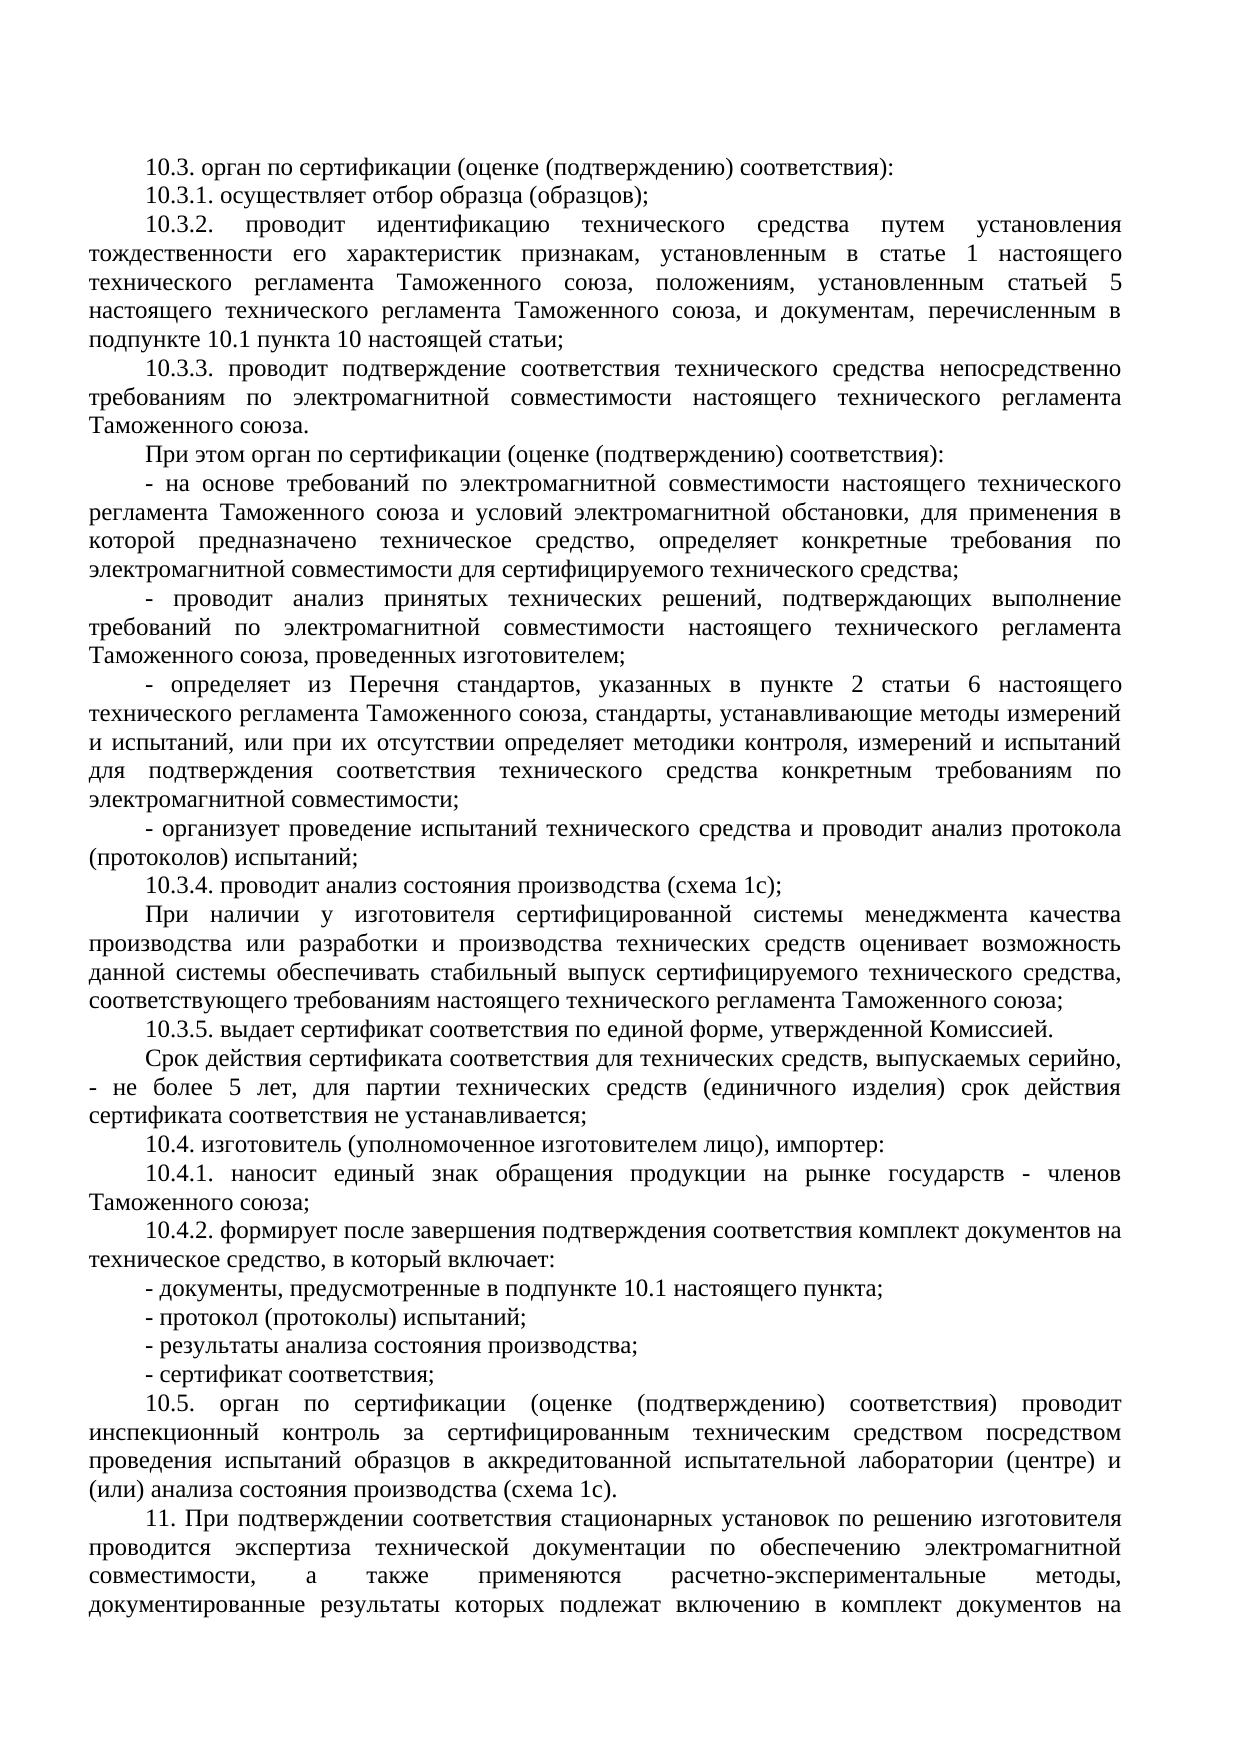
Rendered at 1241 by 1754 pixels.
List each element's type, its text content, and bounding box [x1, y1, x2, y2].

text 10.4.1. наносит единый знак обращения продукции на рынке государств - членов Таможенного союза; [88, 1158, 1122, 1215]
text - результаты анализа состояния производства; [88, 1330, 1122, 1359]
text - документы, предусмотренные в подпункте 10.1 настоящего пункта; [88, 1273, 1122, 1302]
text 10.3. орган по сертификации (оценке (подтверждению) соответствия): [88, 152, 1122, 180]
text 10.3.2. проводит идентификацию технического средства путем установления тождественности его характеристик признакам, установленным в статье 1 настоящего технического регламента Таможенного союза, положениям, установленным статьей 5 настоящего технического регламента Таможенного союза, и документам, перечисленным в подпункте 10.1 пункта 10 настоящей статьи; [88, 209, 1122, 353]
text - организует проведение испытаний технического средства и проводит анализ протокола (протоколов) испытаний; [88, 813, 1122, 870]
text 10.5. орган по сертификации (оценке (подтверждению) соответствия) проводит инспекционный контроль за сертифицированным техническим средством посредством проведения испытаний образцов в аккредитованной испытательной лаборатории (центре) и (или) анализа состояния производства (схема 1с). [88, 1388, 1122, 1503]
text При наличии у изготовителя сертифицированной системы менеджмента качества производства или разработки и производства технических средств оценивает возможность данной системы обеспечивать стабильный выпуск сертифицируемого технического средства, соответствующего требованиям настоящего технического регламента Таможенного союза; [88, 899, 1122, 1014]
text Срок действия сертификата соответствия для технических средств, выпускаемых серийно, - не более 5 лет, для партии технических средств (единичного изделия) срок действия сертификата соответствия не устанавливается; [88, 1043, 1122, 1129]
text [88, 1503, 1122, 1618]
text - на основе требований по электромагнитной совместимости настоящего технического регламента Таможенного союза и условий электромагнитной обстановки, для применения в которой предназначено техническое средство, определяет конкретные требования по электромагнитной совместимости для сертифицируемого технического средства; [88, 468, 1122, 583]
text - протокол (протоколы) испытаний; [88, 1302, 1122, 1330]
text - определяет из Перечня стандартов, указанных в пункте 2 статьи 6 настоящего технического регламента Таможенного союза, стандарты, устанавливающие методы измерений и испытаний, или при их отсутствии определяет методики контроля, измерений и испытаний для подтверждения соответствия технического средства конкретным требованиям по электромагнитной совместимости; [88, 669, 1122, 813]
text 10.4. изготовитель (уполномоченное изготовителем лицо), импортер: [88, 1129, 1122, 1158]
text 10.3.5. выдает сертификат соответствия по единой форме, утвержденной Комиссией. [88, 1014, 1122, 1043]
text 10.3.1. осуществляет отбор образца (образцов); [88, 180, 1122, 209]
text 10.3.4. проводит анализ состояния производства (схема 1с); [88, 870, 1122, 899]
text - сертификат соответствия; [88, 1359, 1122, 1388]
text 10.3.3. проводит подтверждение соответствия технического средства непосредственно требованиям по электромагнитной совместимости настоящего технического регламента Таможенного союза. [88, 353, 1122, 439]
text 10.4.2. формирует после завершения подтверждения соответствия комплект документов на техническое средство, в который включает: [88, 1215, 1122, 1273]
text При этом орган по сертификации (оценке (подтверждению) соответствия): [88, 439, 1122, 468]
text - проводит анализ принятых технических решений, подтверждающих выполнение требований по электромагнитной совместимости настоящего технического регламента Таможенного союза, проведенных изготовителем; [88, 583, 1122, 669]
